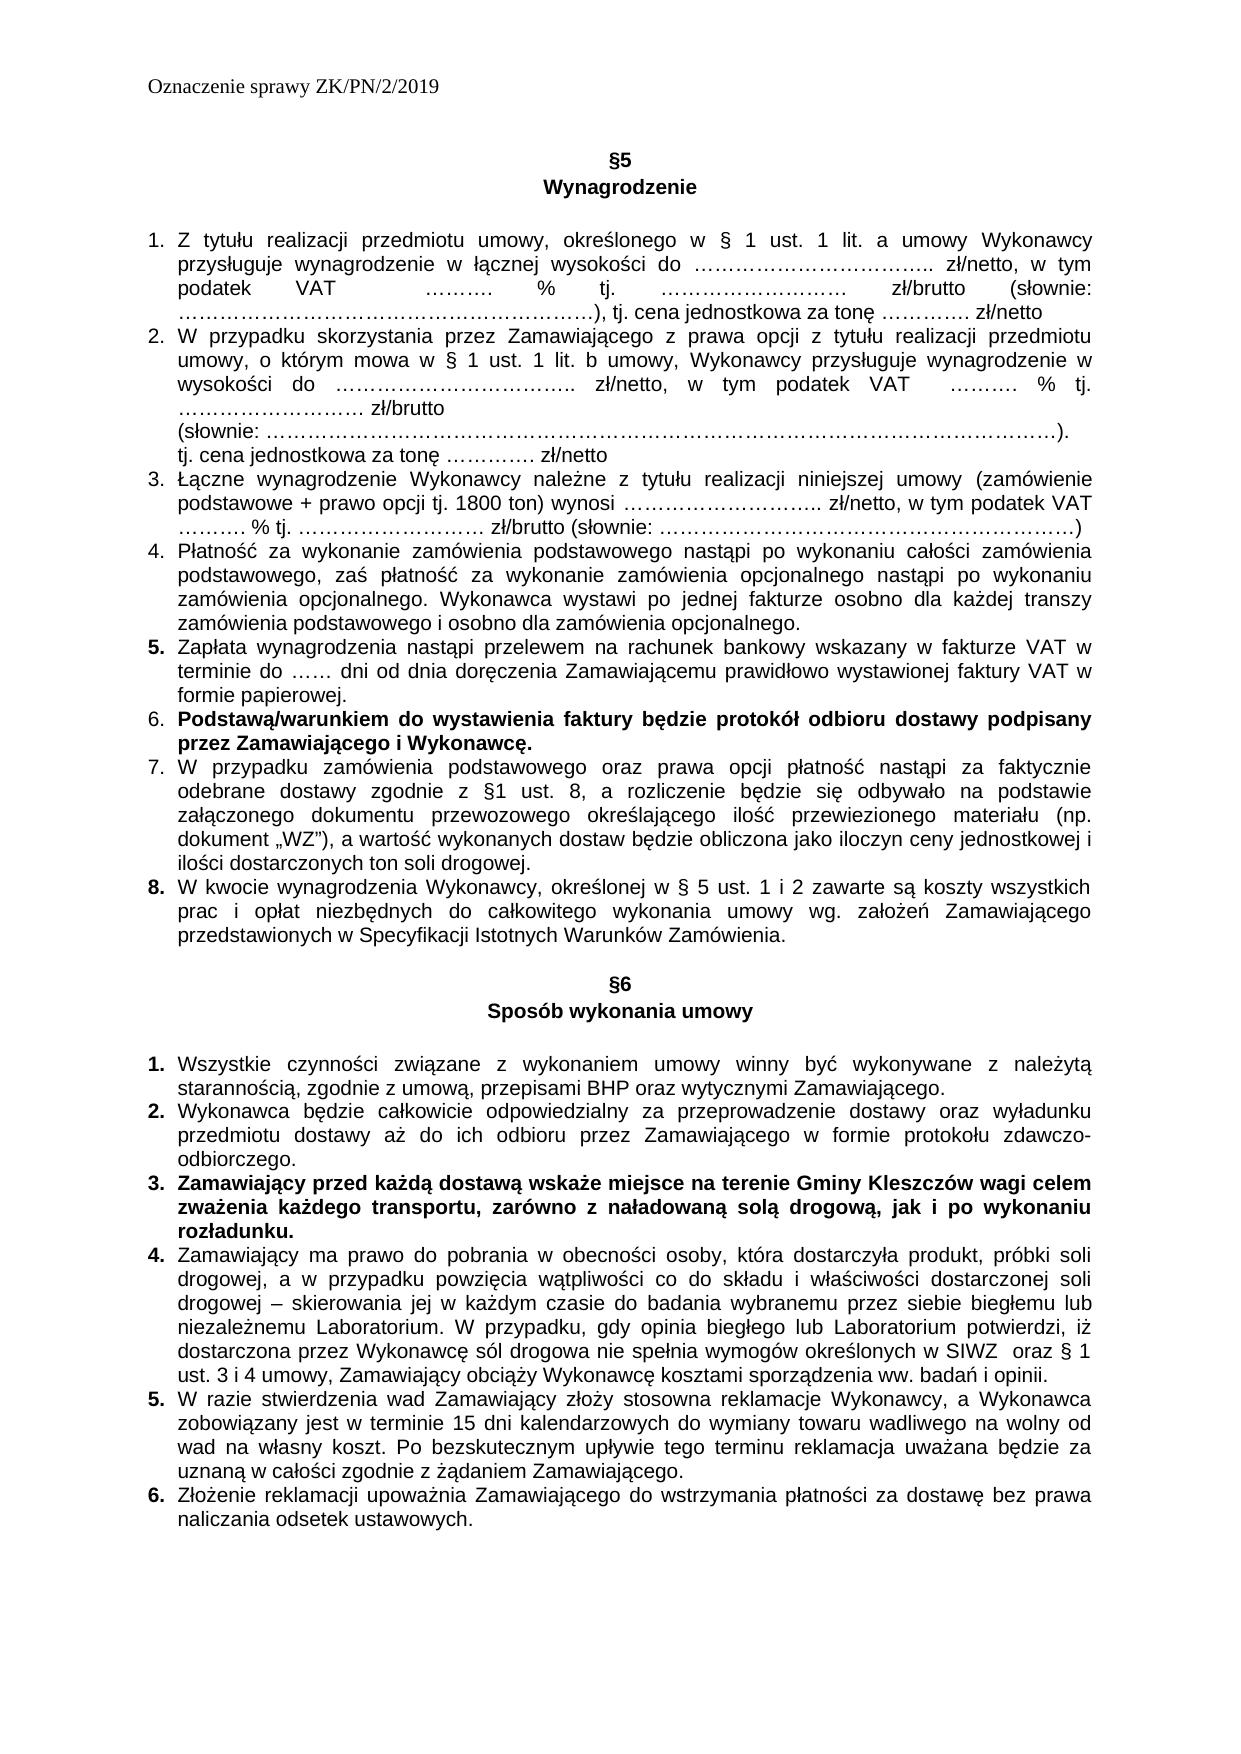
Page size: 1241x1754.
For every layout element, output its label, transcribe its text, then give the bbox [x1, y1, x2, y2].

text Wynagrodzenie [148, 175, 1093, 199]
text Sposób wykonania umowy [148, 999, 1093, 1023]
list Łączne wynagrodzenie Wykonawcy należne z tytułu realizacji niniejszej umowy (zamówienie podstawowe + prawo opcji tj. 1800 ton) wynosi ……………………….. zł/netto, w tym podatek VAT ………. % tj. ……………………… zł/brutto (słownie: ……………………………………………………) [148, 467, 1093, 539]
list Podstawą/warunkiem do wystawienia faktury będzie protokół odbioru dostawy podpisany przez Zamawiającego i Wykonawcę. [148, 707, 1093, 755]
list Płatność za wykonanie zamówienia podstawowego nastąpi po wykonaniu całości zamówienia podstawowego, zaś płatność za wykonanie zamówienia opcjonalnego nastąpi po wykonaniu zamówienia opcjonalnego. Wykonawca wystawi po jednej fakturze osobno dla każdej transzy zamówienia podstawowego i osobno dla zamówienia opcjonalnego. [148, 539, 1093, 635]
list Z tytułu realizacji przedmiotu umowy, określonego w § 1 ust. 1 lit. a umowy Wykonawcy przysługuje wynagrodzenie w łącznej wysokości do …………………………….. zł/netto, w tym podatek VAT ………. % tj. ……………………… zł/brutto (słownie: ……………………………………………………), tj. cena jednostkowa za tonę …………. zł/netto [148, 228, 1093, 323]
list Zapłata wynagrodzenia nastąpi przelewem na rachunek bankowy wskazany w fakturze VAT w terminie do …… dni od dnia doręczenia Zamawiającemu prawidłowo wystawionej faktury VAT w formie papierowej. [148, 635, 1093, 707]
list Wszystkie czynności związane z wykonaniem umowy winny być wykonywane z należytą starannością, zgodnie z umową, przepisami BHP oraz wytycznymi Zamawiającego. [148, 1051, 1093, 1099]
list W kwocie wynagrodzenia Wykonawcy, określonej w § 5 ust. 1 i 2 zawarte są koszty wszystkich prac i opłat niezbędnych do całkowitego wykonania umowy wg. założeń Zamawiającego przedstawionych w Specyfikacji Istotnych Warunków Zamówienia. [148, 874, 1093, 946]
text (słownie: ……………………………………………………………………………………………………). [177, 419, 1093, 443]
text §6 [148, 971, 1093, 995]
text §5 [148, 148, 1093, 172]
list W przypadku skorzystania przez Zamawiającego z prawa opcji z tytułu realizacji przedmiotu umowy, o którym mowa w § 1 ust. 1 lit. b umowy, Wykonawcy przysługuje wynagrodzenie w wysokości do …………………………….. zł/netto, w tym podatek VAT ………. % tj. ……………………… zł/brutto [148, 323, 1093, 419]
list Zamawiający ma prawo do pobrania w obecności osoby, która dostarczyła produkt, próbki soli drogowej, a w przypadku powzięcia wątpliwości co do składu i właściwości dostarczonej soli drogowej – skierowania jej w każdym czasie do badania wybranemu przez siebie biegłemu lub niezależnemu Laboratorium. W przypadku, gdy opinia biegłego lub Laboratorium potwierdzi, iż dostarczona przez Wykonawcę sól drogowa nie spełnia wymogów określonych w SIWZ oraz § 1 ust. 3 i 4 umowy, Zamawiający obciąży Wykonawcę kosztami sporządzenia ww. badań i opinii. [148, 1243, 1093, 1387]
text tj. cena jednostkowa za tonę …………. zł/netto [177, 443, 1093, 467]
list Zamawiający przed każdą dostawą wskaże miejsce na terenie Gminy Kleszczów wagi celem zważenia każdego transportu, zarówno z naładowaną solą drogową, jak i po wykonaniu rozładunku. [148, 1171, 1093, 1243]
list Złożenie reklamacji upoważnia Zamawiającego do wstrzymania płatności za dostawę bez prawa naliczania odsetek ustawowych. [148, 1483, 1093, 1531]
list W razie stwierdzenia wad Zamawiający złoży stosowna reklamacje Wykonawcy, a Wykonawca zobowiązany jest w terminie 15 dni kalendarzowych do wymiany towaru wadliwego na wolny od wad na własny koszt. Po bezskutecznym upływie tego terminu reklamacja uważana będzie za uznaną w całości zgodnie z żądaniem Zamawiającego. [148, 1387, 1093, 1483]
list W przypadku zamówienia podstawowego oraz prawa opcji płatność nastąpi za faktycznie odebrane dostawy zgodnie z §1 ust. 8, a rozliczenie będzie się odbywało na podstawie załączonego dokumentu przewozowego określającego ilość przewiezionego materiału (np. dokument „WZ”), a wartość wykonanych dostaw będzie obliczona jako iloczyn ceny jednostkowej i ilości dostarczonych ton soli drogowej. [148, 755, 1093, 874]
list Wykonawca będzie całkowicie odpowiedzialny za przeprowadzenie dostawy oraz wyładunku przedmiotu dostawy aż do ich odbioru przez Zamawiającego w formie protokołu zdawczo-odbiorczego. [148, 1099, 1093, 1171]
